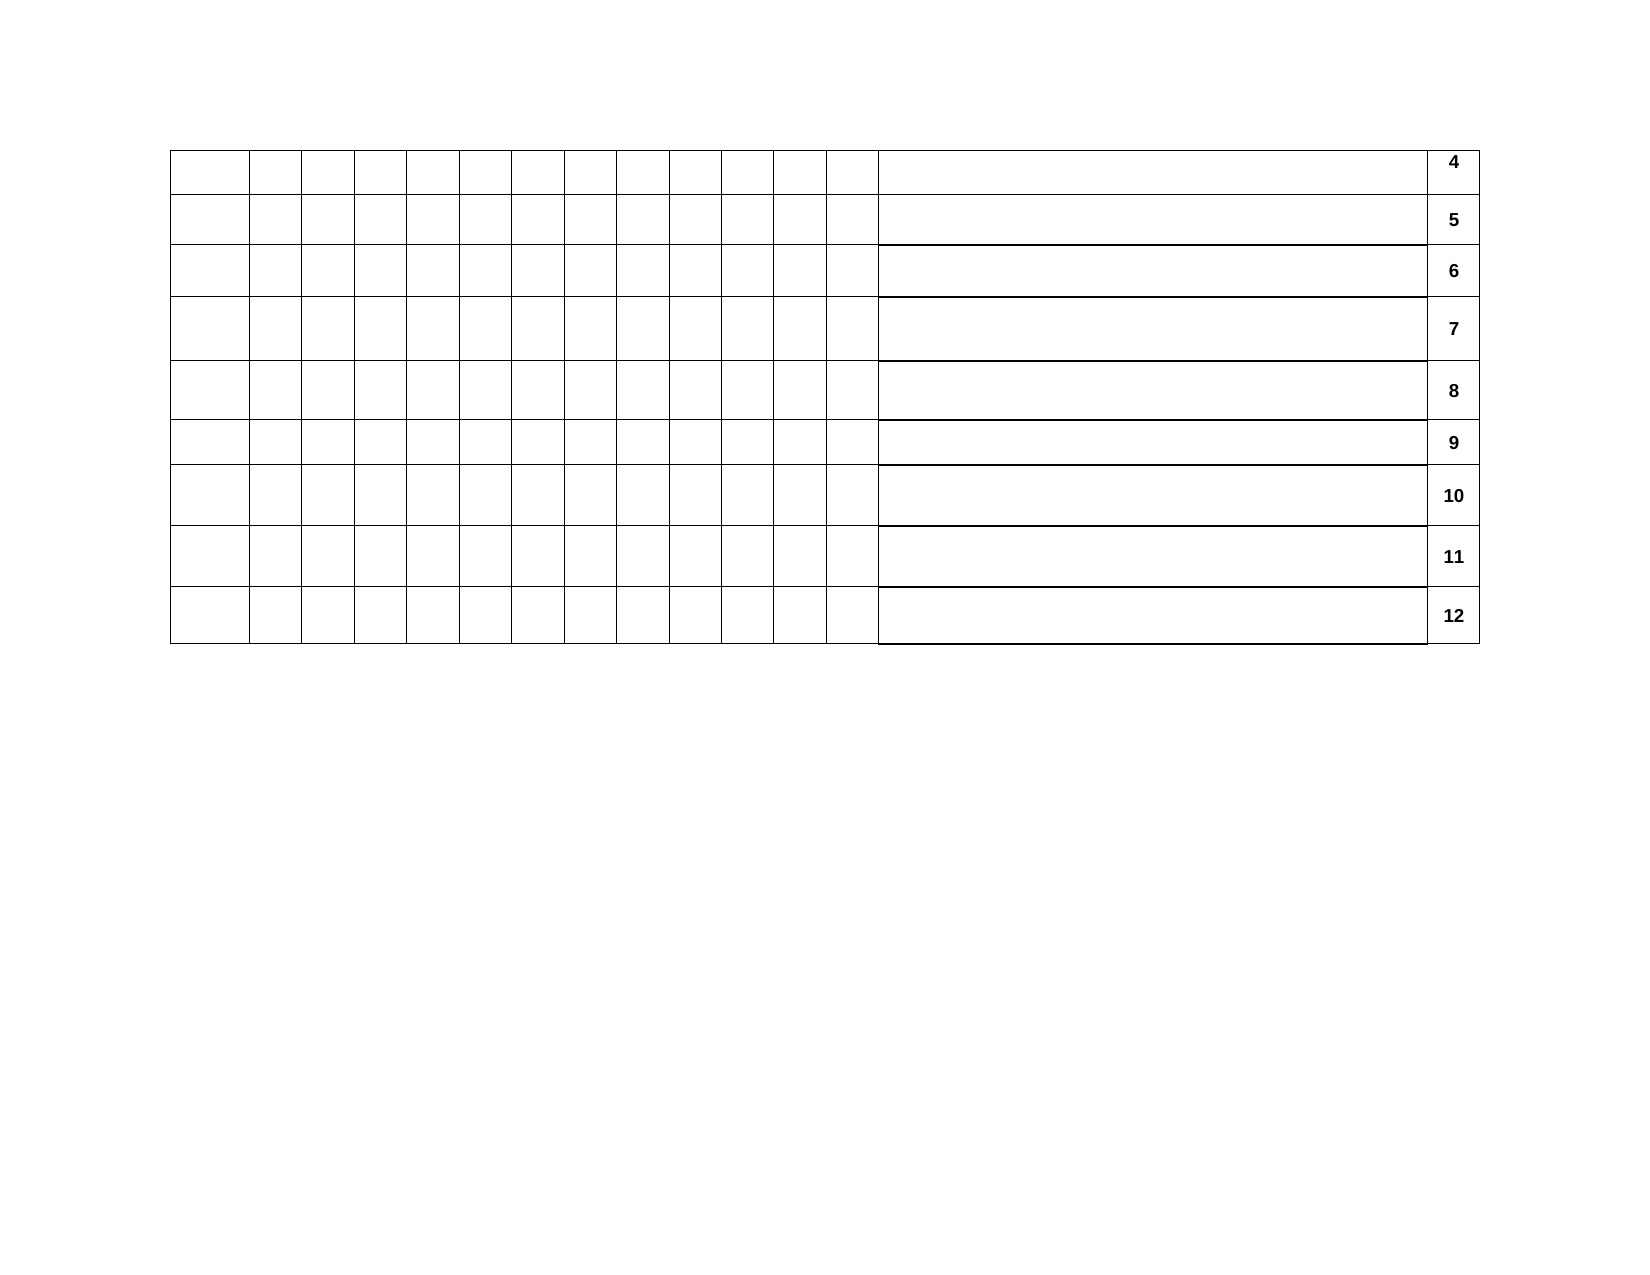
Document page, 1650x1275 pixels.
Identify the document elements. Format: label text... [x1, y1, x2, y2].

table_cell [565, 587, 616, 643]
table_cell [512, 361, 564, 418]
table_cell [407, 245, 459, 296]
table_cell [512, 297, 564, 360]
table_cell [355, 420, 406, 464]
table_cell [879, 362, 1427, 418]
table_cell [565, 526, 616, 586]
table_cell [407, 151, 459, 194]
table_cell [355, 526, 406, 586]
table_cell [250, 195, 301, 243]
table_cell 10 [1428, 465, 1479, 524]
table_cell [722, 151, 773, 194]
table_cell [407, 420, 459, 464]
table_cell [827, 465, 878, 524]
table_cell [302, 587, 354, 643]
table_cell [302, 195, 354, 243]
table_cell [171, 245, 249, 296]
table_cell [670, 420, 721, 464]
table_cell [171, 151, 249, 194]
table_cell [460, 465, 511, 524]
table_cell [171, 526, 249, 586]
table_cell [722, 420, 773, 464]
table_cell [670, 587, 721, 643]
table_cell [774, 361, 826, 418]
table_cell [171, 465, 249, 524]
table_cell 5 [1428, 195, 1479, 243]
table_cell [565, 195, 616, 243]
table_cell [670, 297, 721, 360]
table_cell [250, 587, 301, 643]
table_cell [617, 245, 669, 296]
table_cell [512, 195, 564, 243]
table_cell [460, 245, 511, 296]
table_cell [565, 420, 616, 464]
table_cell [355, 151, 406, 194]
table_cell [512, 465, 564, 524]
table_cell [355, 245, 406, 296]
table_cell [302, 151, 354, 194]
table_cell [171, 361, 249, 418]
table_cell [617, 195, 669, 243]
table_cell [879, 421, 1427, 464]
table_cell [171, 297, 249, 360]
table_cell [617, 465, 669, 524]
table_cell [827, 151, 878, 194]
table_cell [407, 587, 459, 643]
table_cell 7 [1428, 297, 1479, 360]
table_cell [250, 151, 301, 194]
table_cell [171, 587, 249, 643]
table_cell [302, 245, 354, 296]
table_cell [460, 361, 511, 418]
table_cell [512, 151, 564, 194]
table_cell [670, 245, 721, 296]
table_cell [827, 420, 878, 464]
table_cell [827, 587, 878, 643]
table_cell [407, 361, 459, 418]
table_cell [302, 297, 354, 360]
table_cell [407, 465, 459, 524]
table_cell [460, 587, 511, 643]
table_cell [250, 297, 301, 360]
table_cell [774, 151, 826, 194]
table_cell [670, 361, 721, 418]
table_cell 4 [1428, 151, 1479, 194]
table_cell [827, 361, 878, 418]
table_cell [565, 297, 616, 360]
table_cell [355, 361, 406, 418]
table_cell [722, 297, 773, 360]
table_cell [617, 587, 669, 643]
table_cell [407, 526, 459, 586]
table_cell [250, 245, 301, 296]
table_cell [512, 420, 564, 464]
table_cell [512, 587, 564, 643]
table_cell [617, 526, 669, 586]
table_cell [879, 151, 1427, 194]
table_cell 6 [1428, 245, 1479, 296]
table_cell 11 [1428, 526, 1479, 586]
table_cell [355, 587, 406, 643]
table_cell [722, 245, 773, 296]
table_cell [827, 526, 878, 586]
table_cell [879, 466, 1427, 524]
table_cell [512, 245, 564, 296]
table_cell [774, 465, 826, 524]
table_cell [879, 588, 1427, 643]
table_cell [171, 195, 249, 243]
table_cell [565, 361, 616, 418]
table_cell [670, 151, 721, 194]
table_cell [722, 465, 773, 524]
table_cell [407, 195, 459, 243]
table_cell [722, 526, 773, 586]
table_cell [722, 587, 773, 643]
table_cell [774, 420, 826, 464]
table_cell [617, 361, 669, 418]
table_cell [250, 526, 301, 586]
table_cell [774, 526, 826, 586]
table_cell [407, 297, 459, 360]
table_cell [355, 297, 406, 360]
table_cell [879, 298, 1427, 360]
table_cell [355, 195, 406, 243]
table_cell [565, 245, 616, 296]
table_cell [879, 246, 1427, 296]
table_cell [827, 297, 878, 360]
table_cell [774, 297, 826, 360]
table_cell 8 [1428, 361, 1479, 418]
table_cell [722, 361, 773, 418]
table_cell [460, 151, 511, 194]
table_cell [774, 587, 826, 643]
table_cell [774, 245, 826, 296]
table_cell [250, 465, 301, 524]
table_cell [617, 151, 669, 194]
table_cell 12 [1428, 587, 1479, 643]
table_cell [565, 151, 616, 194]
table_cell [774, 195, 826, 243]
table_cell [827, 245, 878, 296]
table_cell [302, 420, 354, 464]
table_cell [670, 526, 721, 586]
table_cell [722, 195, 773, 243]
table_cell [827, 195, 878, 243]
table_cell [512, 526, 564, 586]
table_cell [670, 195, 721, 243]
table_cell [302, 361, 354, 418]
table_cell [879, 527, 1427, 586]
table_cell [460, 195, 511, 243]
table_cell [250, 361, 301, 418]
table_cell [670, 465, 721, 524]
table_cell [460, 420, 511, 464]
table_cell [460, 297, 511, 360]
table_cell [460, 526, 511, 586]
table_cell [879, 195, 1427, 243]
table_cell [302, 465, 354, 524]
table_cell [617, 297, 669, 360]
table_cell [171, 420, 249, 464]
table_cell [250, 420, 301, 464]
table_cell [565, 465, 616, 524]
table_cell [617, 420, 669, 464]
table_cell [355, 465, 406, 524]
table_cell 9 [1428, 420, 1479, 464]
table_cell [302, 526, 354, 586]
